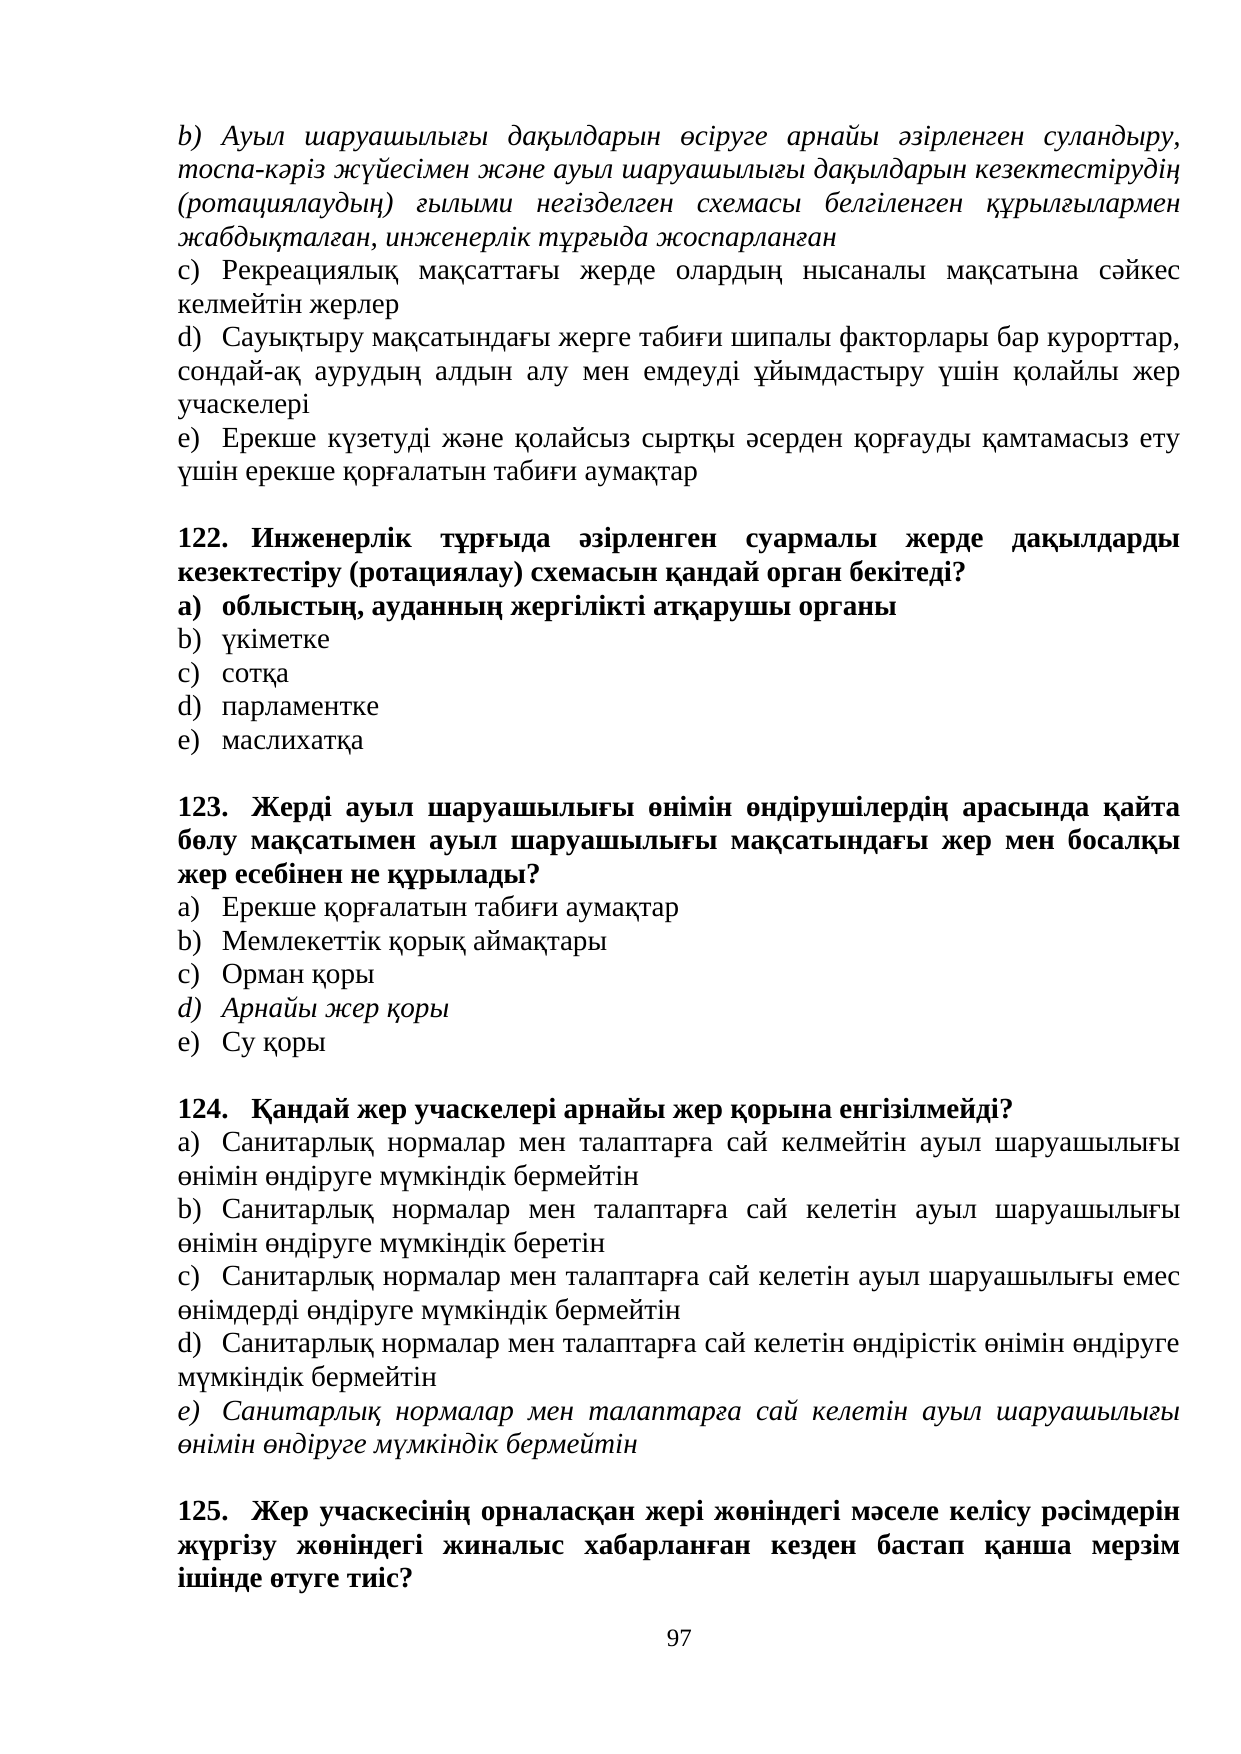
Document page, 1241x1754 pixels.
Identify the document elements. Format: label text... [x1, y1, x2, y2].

list облыстың, ауданның жергілікті атқарушы органы [177, 588, 1181, 621]
list Санитарлық нормалар мен талаптарға сай келетiн ауыл шаруашылығы өнiмiн өндiруге мүмкiндiк бермейтiн [177, 1393, 1181, 1460]
list Инженерлiк тұрғыда әзiрленген суармалы жерде дақылдарды кезектестiру (ротациялау) схемасын қандай орган бекiтеді? [177, 521, 1181, 588]
list Санитарлық нормалар мен талаптарға сай келетiн ауыл шаруашылығы өнiмiн өндiруге мүмкiндiк беретін [177, 1191, 1181, 1258]
list Жер учаскесiнiң орналасқан жерi жөнiндегi мәселе келiсу рәсiмдерiн жүргiзу жөніндегі жиналыс хабарланған кезден бастап қанша мерзім ішінде өтуге тиiс? [177, 1493, 1181, 1594]
list парламентке [177, 688, 1181, 722]
list үкіметке [177, 621, 1181, 655]
list Жердi ауыл шаруашылығы өнiмiн өндiрушiлердiң арасында қайта бөлу мақсатымен ауыл шаруашылығы мақсатындағы жер мен босалқы жер есебiнен не құрылады? [177, 789, 1181, 889]
list Мемлекеттік қорық аймақтары [177, 923, 1181, 957]
list Арнайы жер қоры [177, 990, 1181, 1024]
list Ерекше күзетуді және қолайсыз сыртқы әсерден қорғауды қамтамасыз ету үшін ерекше қорғалатын табиғи аумақтар [177, 420, 1181, 487]
list маслихатқа [177, 722, 1181, 755]
list Ауыл шаруашылығы дақылдарын өсiруге арнайы әзiрленген суландыру, тоспа-кәрiз жүйесiмен және ауыл шаруашылығы дақылдарын кезектестiрудiң (ротациялаудың) ғылыми негiзделген схемасы белгiленген құрылғылармен жабдықталған, инженерлiк тұрғыда жоспарланған [177, 118, 1181, 252]
list Рекреациялық мақсаттағы жерде олардың нысаналы мақсатына сәйкес келмейтiн жерлер [177, 252, 1181, 319]
list сотқа [177, 655, 1181, 688]
list Санитарлық нормалар мен талаптарға сай келмейтін ауыл шаруашылығы өнiмiн өндiруге мүмкiндiк бермейтiн [177, 1124, 1181, 1191]
list Қандай жер учаскелерi арнайы жер қорына енгiзiлмейдi? [177, 1091, 1181, 1124]
list Орман қоры [177, 957, 1181, 990]
list Санитарлық нормалар мен талаптарға сай келетiн ауыл шаруашылығы емес өнiмдерді өндiруге мүмкiндiк бермейтiн [177, 1258, 1181, 1326]
list Су қоры [177, 1024, 1181, 1057]
list Санитарлық нормалар мен талаптарға сай келетiн өндірістік өнiмiн өндiруге мүмкiндiк бермейтiн [177, 1326, 1181, 1393]
list Ерекше қорғалатын табиғи аумақтар [177, 889, 1181, 923]
list Сауықтыру мақсатындағы жерге табиғи шипалы факторлары бар курорттар, сондай-ақ аурудың алдын алу мен емдеудi ұйымдастыру үшiн қолайлы жер учаскелерi [177, 319, 1181, 420]
